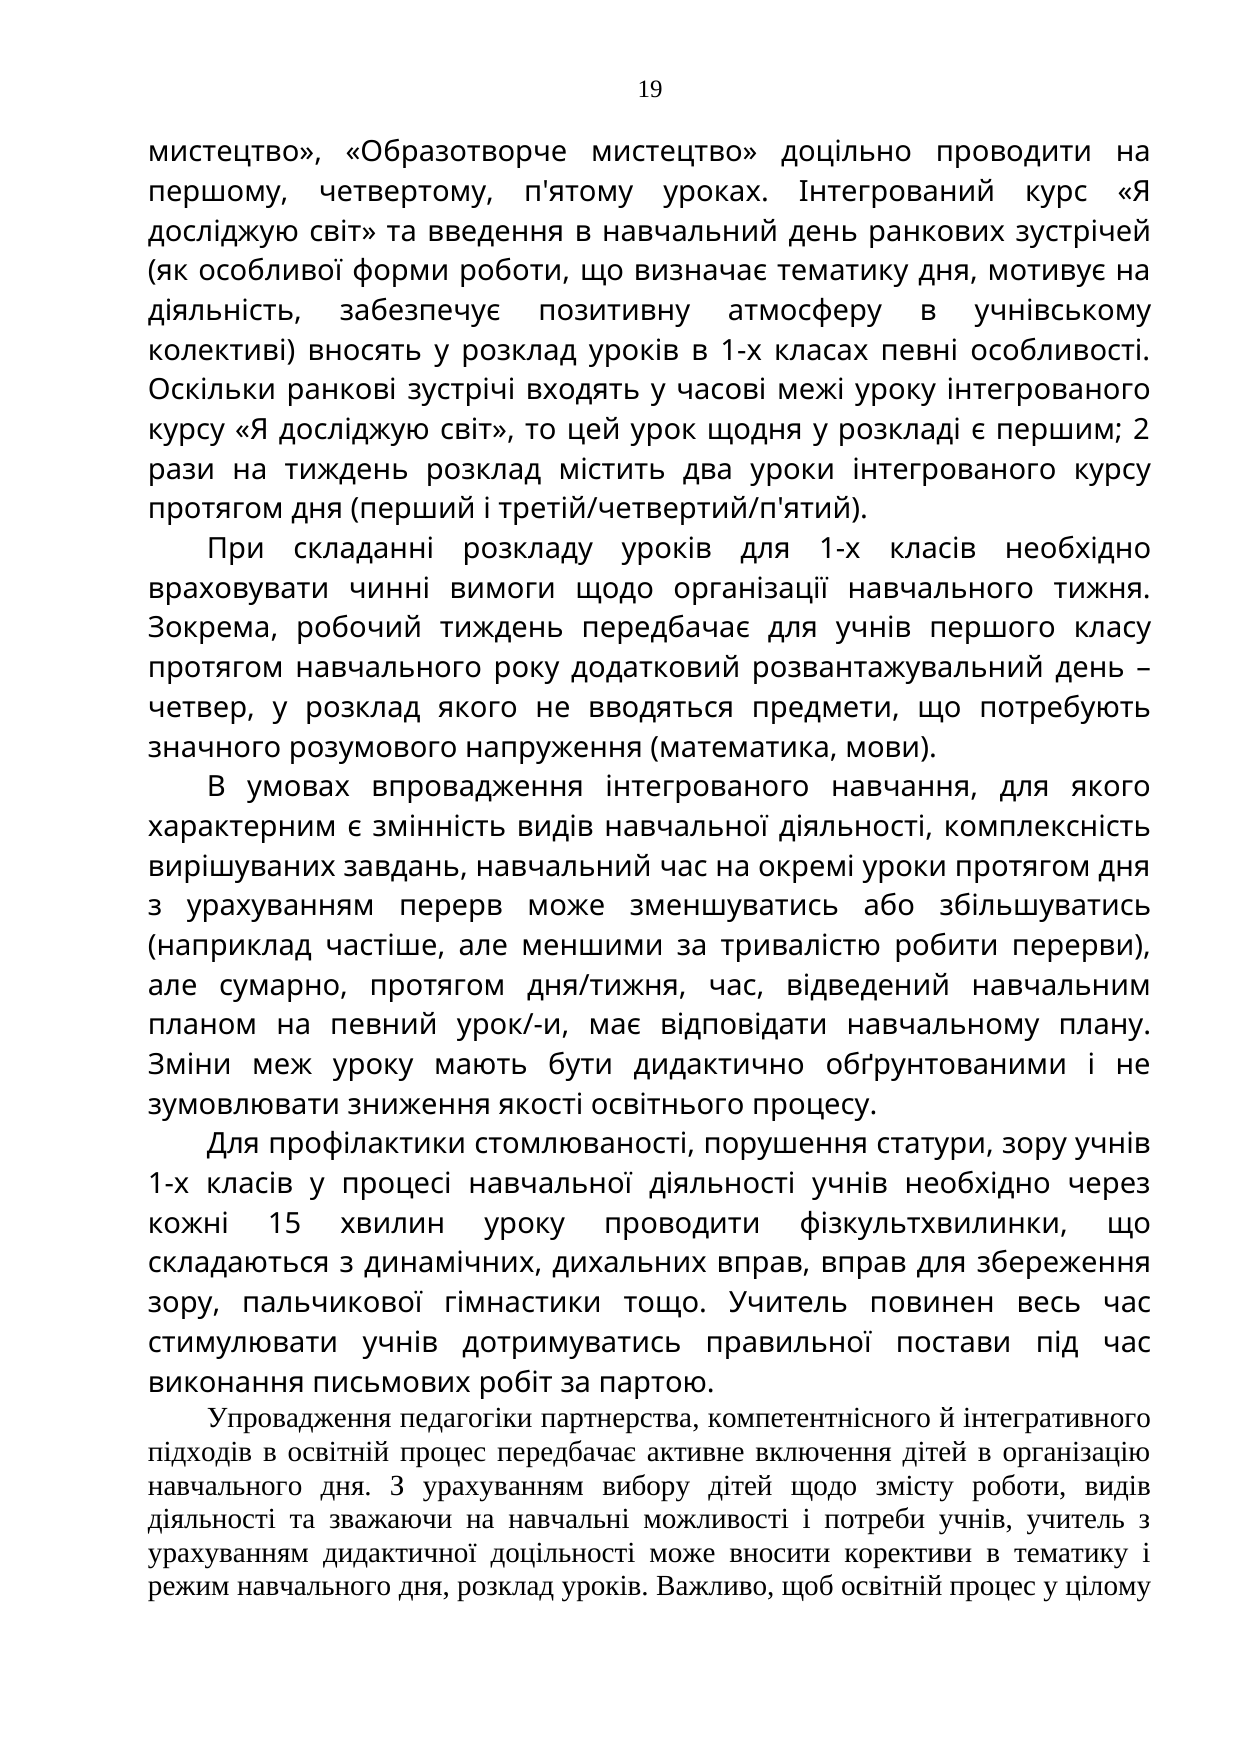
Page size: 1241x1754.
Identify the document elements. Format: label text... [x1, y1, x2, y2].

text В умовах впровадження інтегрованого навчання, для якого характерним є змінність видів навчальної діяльності, комплексність вирішуваних завдань, навчальний час на окремі уроки протягом дня з урахуванням перерв може зменшуватись або збільшуватись (наприклад частіше, але меншими за тривалістю робити перерви), але сумарно, протягом дня/тижня, час, відведений навчальним планом на певний урок/-и, має відповідати навчальному плану. Зміни меж уроку мають бути дидактично обґрунтованими і не зумовлювати зниження якості освітнього процесу. [148, 766, 1152, 1123]
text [148, 131, 1152, 527]
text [148, 1401, 1152, 1602]
text Для профілактики стомлюваності, порушення статури, зору учнів 1-х класів у процесі навчальної діяльності учнів необхідно через кожні 15 хвилин уроку проводити фізкультхвилинки, що складаються з динамічних, дихальних вправ, вправ для збереження зору, пальчикової гімнастики тощо. Учитель повинен весь час стимулювати учнів дотримуватись правильної постави під час виконання письмових робіт за партою. [148, 1123, 1152, 1401]
text При складанні розкладу уроків для 1-х класів необхідно враховувати чинні вимоги щодо організації навчального тижня. Зокрема, робочий тиждень передбачає для учнів першого класу протягом навчального року додатковий розвантажувальний день – четвер, у розклад якого не вводяться предмети, що потребують значного розумового напруження (математика, мови). [148, 527, 1152, 766]
